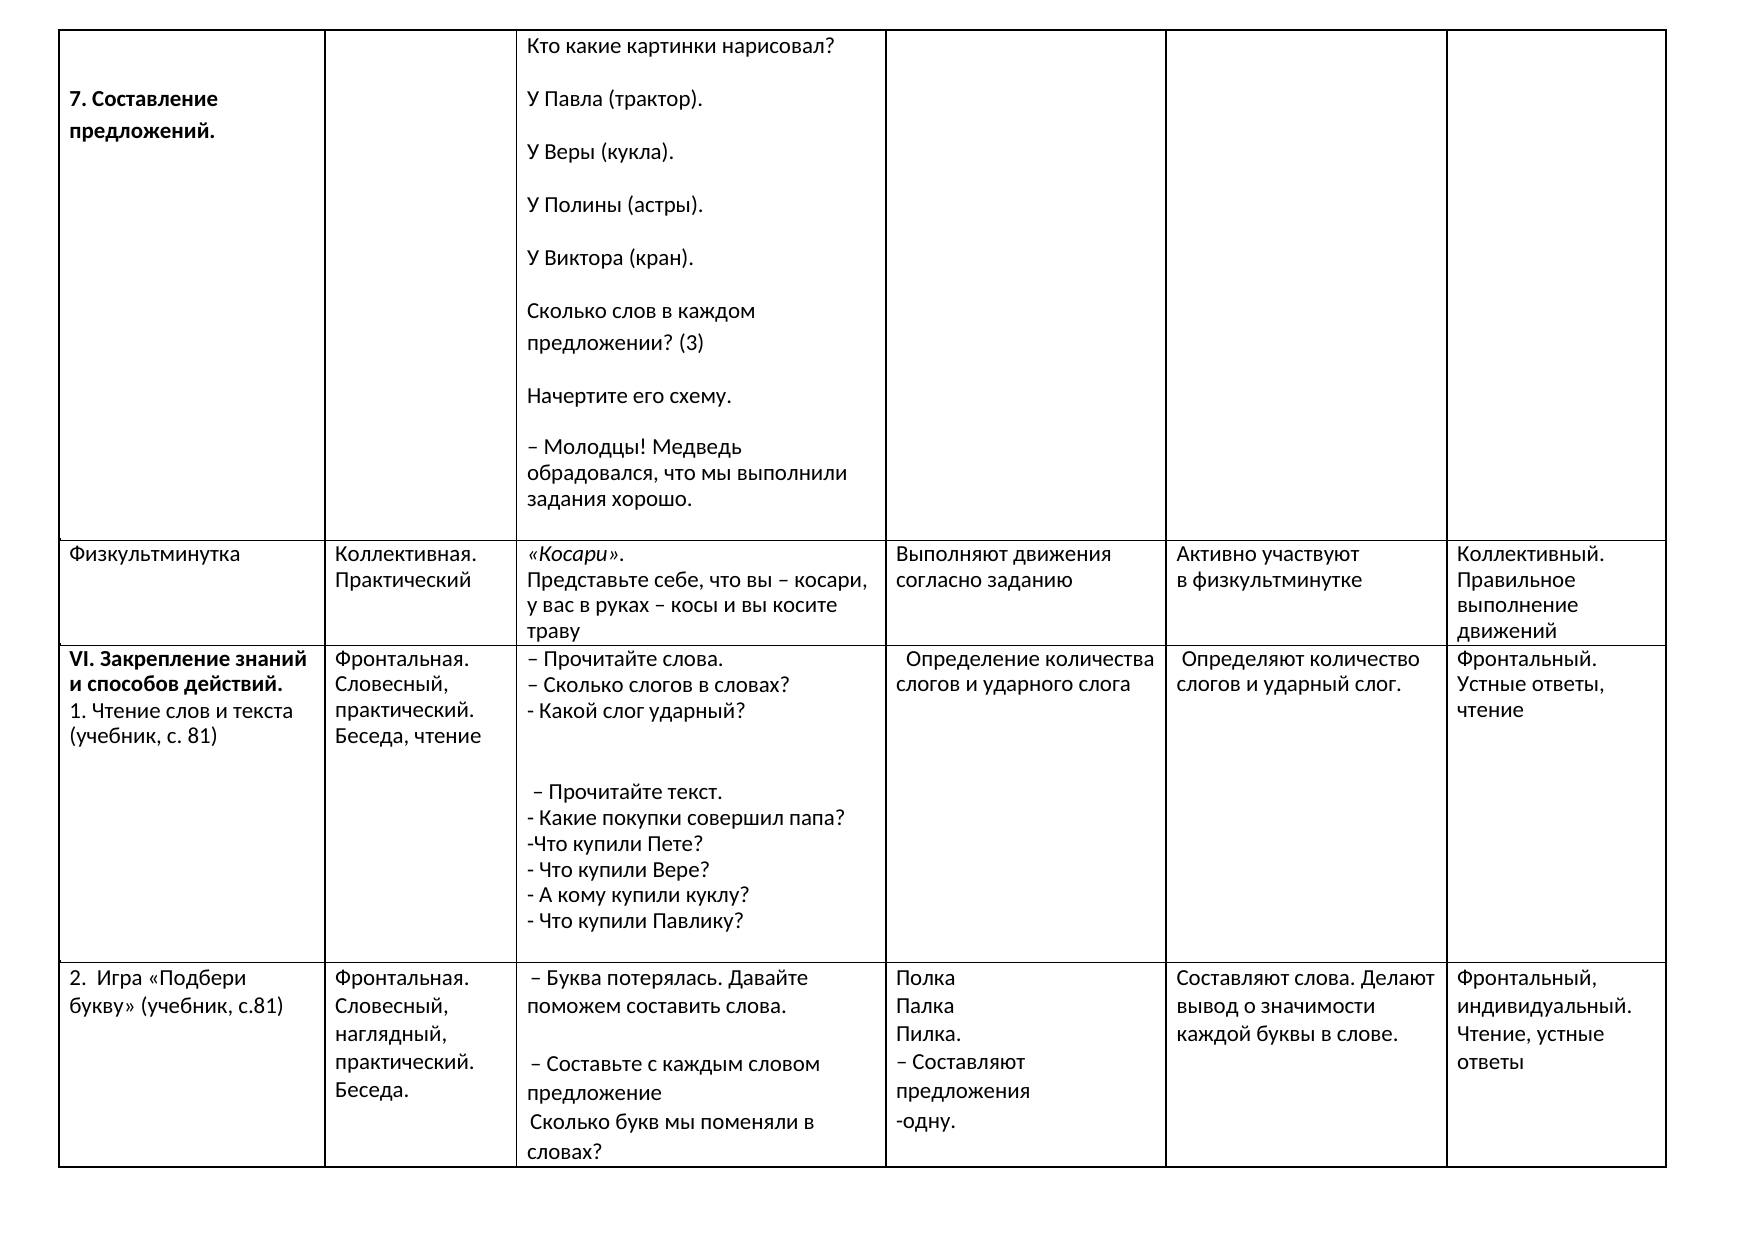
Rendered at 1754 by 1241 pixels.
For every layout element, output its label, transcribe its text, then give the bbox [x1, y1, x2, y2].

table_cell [517, 31, 885, 540]
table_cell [60, 31, 324, 540]
table_cell Выполняют движения согласно заданию [887, 541, 1165, 644]
table_cell VI. Закрепление знаний и способов действий. 1. Чтение слов и текста (учебник, с. 81) [60, 646, 324, 962]
table_cell [326, 31, 516, 540]
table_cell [1167, 31, 1446, 540]
table_cell Фронтальный. Устные ответы, чтение [1448, 646, 1665, 962]
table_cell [1448, 963, 1665, 1166]
table_cell Физкультминутка [60, 541, 324, 644]
table_cell Коллективная. Практический [326, 541, 516, 644]
table_cell Активно участвуют в физкультминутке [1167, 541, 1446, 644]
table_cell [326, 963, 516, 1166]
table_cell Определение количества слогов и ударного слога [887, 646, 1165, 962]
table_cell «Косари». Представьте себе, что вы – косари, у вас в руках – косы и вы косите траву [517, 541, 885, 644]
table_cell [1167, 963, 1446, 1166]
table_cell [887, 31, 1165, 540]
table_cell Фронтальная. Словесный, практический. Беседа, чтение [326, 646, 516, 962]
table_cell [60, 963, 324, 1166]
table_cell Коллективный. Правильное выполнение движений [1448, 541, 1665, 644]
table_cell Определяют количество слогов и ударный слог. [1167, 646, 1446, 962]
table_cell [887, 963, 1165, 1166]
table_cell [517, 963, 885, 1166]
table_cell – Прочитайте слова. – Сколько слогов в словах? - Какой слог ударный? – Прочитайте текст. - Какие покупки совершил папа? -Что купили Пете? - Что купили Вере? - А кому купили куклу? - Что купили Павлику? [517, 646, 885, 962]
table_cell [1448, 31, 1665, 540]
